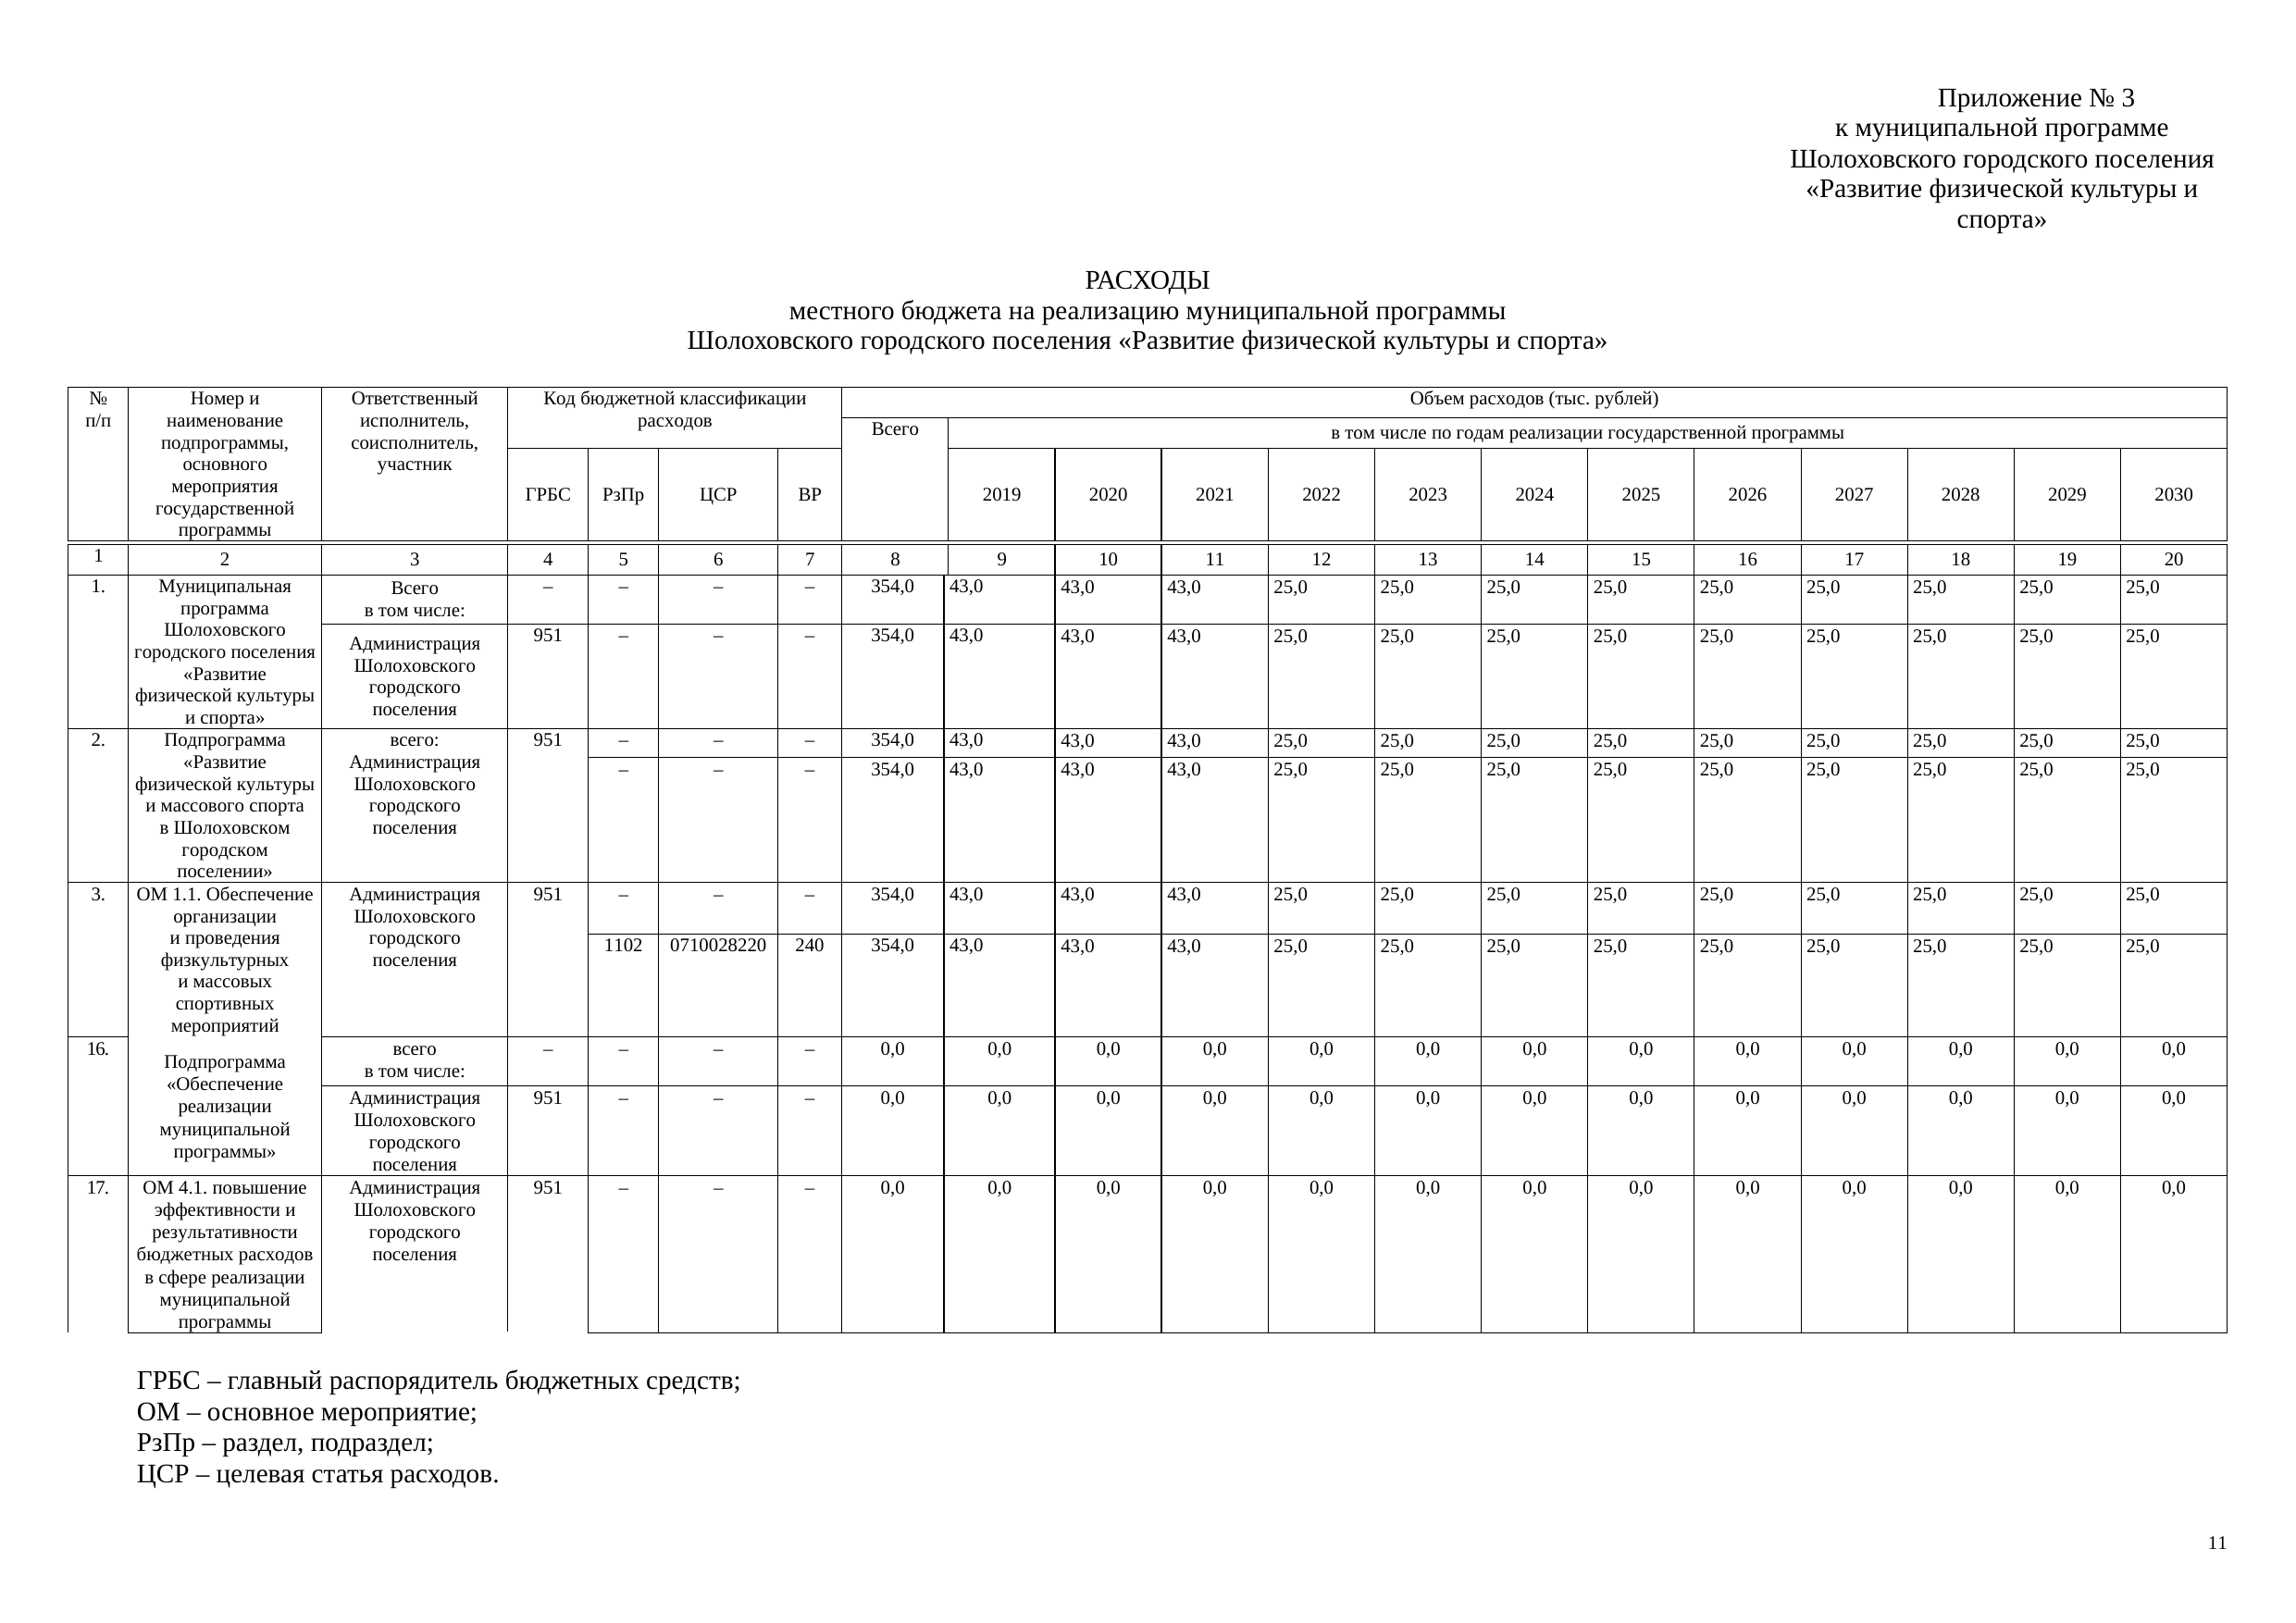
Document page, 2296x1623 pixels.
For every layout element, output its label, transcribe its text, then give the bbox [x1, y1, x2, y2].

table_cell 43,0 [1056, 758, 1160, 882]
table_cell 2026 [1694, 449, 1801, 540]
table_cell 951 [508, 883, 588, 1036]
table_header 7 [778, 545, 841, 575]
table_cell 25,0 [1588, 729, 1694, 757]
table_cell 0,0 [1908, 1086, 2014, 1175]
table_cell 25,0 [2121, 883, 2227, 934]
table_cell – [589, 625, 658, 728]
table_cell – [659, 625, 777, 728]
table_cell 43,0 [945, 729, 1054, 757]
table_cell 25,0 [2121, 758, 2227, 882]
table_cell 0,0 [1588, 1037, 1694, 1085]
table_cell 951 [508, 1176, 588, 1332]
table_cell 25,0 [1802, 576, 1907, 624]
table_cell 0,0 [1588, 1086, 1694, 1175]
table_header 12 [1269, 545, 1374, 575]
table_cell 25,0 [2015, 883, 2120, 934]
table_cell 0,0 [1269, 1086, 1374, 1175]
table_cell ОМ 1.1. Обеспечение организации и проведения физкультурных и массовых спортивных мероприятий [129, 883, 321, 1036]
table_header 3 [322, 545, 507, 575]
table_cell Администрация Шолоховского городского поселения [322, 883, 507, 1036]
table_cell 25,0 [1482, 758, 1587, 882]
table_cell 25,0 [1269, 729, 1374, 757]
table_cell 0,0 [842, 1086, 943, 1175]
table_cell – [659, 1086, 777, 1175]
table_cell ГРБС [508, 449, 588, 540]
table_cell – [589, 758, 658, 882]
table_cell – [778, 1037, 841, 1085]
table_cell 0,0 [1482, 1037, 1587, 1085]
table_cell 25,0 [2015, 758, 2120, 882]
table_cell – [778, 1176, 841, 1332]
table_header 4 [508, 545, 588, 575]
table_cell 2019 [949, 449, 1054, 540]
table_cell – [778, 1086, 841, 1175]
table_cell 25,0 [1588, 758, 1694, 882]
table_cell 951 [508, 625, 588, 728]
table_cell – [589, 1086, 658, 1175]
table_cell 2025 [1588, 449, 1694, 540]
table_cell 0,0 [2121, 1176, 2227, 1332]
table_cell 43,0 [945, 758, 1054, 882]
text Шолоховского городского поселения «Развитие физической культуры и спорта» [68, 325, 2227, 355]
table_cell 43,0 [1162, 729, 1268, 757]
table_cell 0,0 [2121, 1086, 2227, 1175]
table_cell 0,0 [1802, 1086, 1907, 1175]
table_header 1 [68, 545, 128, 575]
table_cell 25,0 [1375, 758, 1481, 882]
table_cell 0,0 [1269, 1176, 1374, 1332]
table_header 17 [1802, 545, 1907, 575]
table_cell 354,0 [842, 758, 943, 882]
table_cell 25,0 [1269, 576, 1374, 624]
table_cell 25,0 [1482, 729, 1587, 757]
table_cell 0,0 [1162, 1086, 1268, 1175]
table_cell 25,0 [2015, 625, 2120, 728]
table_cell 0,0 [1162, 1176, 1268, 1332]
table_cell 25,0 [1588, 883, 1694, 934]
table_cell Всего в том числе: [322, 576, 507, 624]
table_cell 354,0 [842, 576, 943, 624]
table_cell 25,0 [2121, 729, 2227, 757]
table_cell – [508, 1037, 588, 1085]
table_cell 25,0 [1694, 576, 1801, 624]
table_cell в том числе по годам реализации государственной программы [949, 418, 2227, 447]
table_cell 0,0 [1056, 1037, 1160, 1085]
table_cell 25,0 [1908, 729, 2014, 757]
table_cell 16. [68, 1037, 128, 1175]
table_cell 25,0 [1375, 935, 1481, 1036]
table_cell 0,0 [842, 1176, 943, 1332]
table_cell 2021 [1162, 449, 1268, 540]
table_cell 17. [68, 1176, 128, 1332]
table_cell 0,0 [945, 1176, 1054, 1332]
table_cell 25,0 [1694, 729, 1801, 757]
table_cell 0,0 [1056, 1086, 1160, 1175]
table_cell 43,0 [945, 576, 1054, 624]
text РзПр – раздел, подраздел; [68, 1426, 2227, 1457]
table_cell – [778, 729, 841, 757]
table_cell Подпрограмма «Обеспечение реализации муниципальной программы» [129, 1036, 321, 1175]
table_cell 25,0 [1588, 935, 1694, 1036]
table_cell 25,0 [1694, 625, 1801, 728]
text местного бюджета на реализацию муниципальной программы [68, 295, 2227, 325]
table_cell 25,0 [1482, 576, 1587, 624]
table_cell 0,0 [2015, 1037, 2120, 1085]
table_cell 0,0 [1482, 1176, 1587, 1332]
table_cell 25,0 [1908, 935, 2014, 1036]
table_cell 25,0 [2121, 625, 2227, 728]
table_cell – [659, 1037, 777, 1085]
table_cell 0,0 [1694, 1176, 1801, 1332]
table_cell 0,0 [1588, 1176, 1694, 1332]
table_cell 2. [68, 729, 128, 882]
table_cell 25,0 [1588, 625, 1694, 728]
table_cell 43,0 [1056, 935, 1160, 1036]
table_cell Администрация Шолоховского городского поселения [322, 625, 507, 728]
table_cell 0,0 [1269, 1037, 1374, 1085]
table_cell – [778, 625, 841, 728]
text ОМ – основное мероприятие; [68, 1395, 2227, 1426]
table_cell 0,0 [945, 1086, 1054, 1175]
table_cell – [659, 883, 777, 934]
table_cell 354,0 [842, 935, 943, 1036]
table_cell ОМ 4.1. повышение эффективности и результативности бюджетных расходов в сфере реализации муниципальной программы [129, 1176, 321, 1332]
table_cell 25,0 [1269, 883, 1374, 934]
table_cell 0710028220 [659, 935, 777, 1036]
table_cell 0,0 [1375, 1037, 1481, 1085]
text ГРБС – главный распорядитель бюджетных средств; [68, 1364, 2227, 1395]
table_cell 25,0 [2121, 576, 2227, 624]
table_cell 0,0 [2015, 1086, 2120, 1175]
table_cell 25,0 [1908, 758, 2014, 882]
table_cell – [589, 576, 658, 624]
table_cell 43,0 [1056, 883, 1160, 934]
table_cell – [589, 1176, 658, 1332]
table_cell 25,0 [2015, 576, 2120, 624]
table_cell 43,0 [1056, 625, 1160, 728]
table_cell 0,0 [1802, 1037, 1907, 1085]
table_header Ответственный исполнитель, соисполнитель, участник [322, 388, 507, 540]
table_header 13 [1375, 545, 1481, 575]
table_header 6 [659, 545, 777, 575]
table_header 8 [842, 545, 948, 575]
table_cell 0,0 [2121, 1037, 2227, 1085]
table_cell 240 [778, 935, 841, 1036]
table_cell 2022 [1269, 449, 1374, 540]
table_cell 25,0 [1802, 883, 1907, 934]
table_header 14 [1482, 545, 1587, 575]
table_cell – [589, 1037, 658, 1085]
table_cell – [778, 576, 841, 624]
table_cell – [589, 883, 658, 934]
table_cell – [659, 1176, 777, 1332]
table_cell 0,0 [1056, 1176, 1160, 1332]
table_cell 354,0 [842, 729, 943, 757]
table_cell 43,0 [1162, 758, 1268, 882]
table_cell Администрация Шолоховского городского поселения [322, 1176, 508, 1332]
table_header 2 [129, 545, 321, 575]
table_cell 25,0 [1694, 883, 1801, 934]
table_cell 951 [508, 1086, 588, 1175]
table_header 5 [589, 545, 658, 575]
table_cell 25,0 [1375, 729, 1481, 757]
table_cell 25,0 [1802, 758, 1907, 882]
table_cell 43,0 [1162, 883, 1268, 934]
table_cell 354,0 [842, 625, 943, 728]
table_cell 25,0 [1269, 935, 1374, 1036]
table_cell 25,0 [2121, 935, 2227, 1036]
table_cell 2028 [1908, 449, 2014, 540]
table_cell 2020 [1056, 449, 1160, 540]
table_cell 25,0 [2015, 729, 2120, 757]
table_header 9 [949, 545, 1054, 575]
table_cell – [508, 576, 588, 624]
table_cell 0,0 [1908, 1176, 2014, 1332]
table_cell 43,0 [945, 935, 1054, 1036]
table_cell 25,0 [1908, 625, 2014, 728]
table_cell 2024 [1482, 449, 1587, 540]
table_cell – [778, 883, 841, 934]
table_cell 25,0 [1588, 576, 1694, 624]
table_cell Подпрограмма «Развитие физической культуры и массового спорта в Шолоховском городском поселении» [129, 729, 321, 882]
table_cell 2030 [2121, 449, 2227, 540]
table_header Номер и наименование подпрограммы, основного мероприятия государственной программы [129, 388, 321, 540]
table_cell 25,0 [1694, 758, 1801, 882]
table_cell 0,0 [1162, 1037, 1268, 1085]
table_cell 0,0 [2015, 1176, 2120, 1332]
table_cell 0,0 [945, 1037, 1054, 1085]
table_cell 43,0 [1056, 576, 1160, 624]
table_cell 25,0 [1482, 625, 1587, 728]
table_cell Всего [842, 418, 948, 540]
table_cell ЦСР [659, 449, 777, 540]
table_cell 25,0 [1269, 625, 1374, 728]
text Приложение № 3 [1777, 82, 2227, 112]
table_cell 0,0 [1908, 1037, 2014, 1085]
table_cell 0,0 [1375, 1086, 1481, 1175]
table_cell ВР [778, 449, 841, 540]
table_cell 25,0 [1482, 883, 1587, 934]
table_header № п/п [68, 388, 128, 540]
table_cell 3. [68, 883, 128, 1036]
table_cell 25,0 [1908, 576, 2014, 624]
table_cell 43,0 [945, 625, 1054, 728]
table_cell 43,0 [1162, 935, 1268, 1036]
table_cell 25,0 [1375, 625, 1481, 728]
table_cell 25,0 [1908, 883, 2014, 934]
table_cell – [778, 758, 841, 882]
table_cell 951 [508, 729, 588, 882]
table_cell 1102 [589, 935, 658, 1036]
table_cell 0,0 [1375, 1176, 1481, 1332]
table_cell 0,0 [1694, 1086, 1801, 1175]
table_cell 0,0 [1694, 1037, 1801, 1085]
table_cell 25,0 [1482, 935, 1587, 1036]
table_cell – [659, 758, 777, 882]
table_cell Муниципальная программа Шолоховского городского поселения «Развитие физической культуры и спорта» [129, 576, 321, 728]
table_cell 25,0 [1375, 576, 1481, 624]
table_cell 25,0 [1802, 729, 1907, 757]
table_header 10 [1056, 545, 1160, 575]
table_cell 25,0 [2015, 935, 2120, 1036]
table_cell РзПр [589, 449, 658, 540]
table_cell – [659, 729, 777, 757]
table_header Код бюджетной классификации расходов [508, 388, 841, 447]
table_cell 0,0 [842, 1037, 943, 1085]
table_cell Администрация Шолоховского городского поселения [322, 1086, 507, 1175]
table_cell 354,0 [842, 883, 943, 934]
table_header 16 [1694, 545, 1801, 575]
table_cell – [589, 729, 658, 757]
table_cell 43,0 [1162, 625, 1268, 728]
table_cell 25,0 [1802, 625, 1907, 728]
table_header 15 [1588, 545, 1694, 575]
table_header 20 [2121, 545, 2227, 575]
table_cell – [659, 576, 777, 624]
text РАСХОДЫ [68, 265, 2227, 295]
table_cell всего в том числе: [322, 1037, 507, 1085]
table_cell 2029 [2015, 449, 2120, 540]
table_cell 2027 [1802, 449, 1907, 540]
table_cell 25,0 [1269, 758, 1374, 882]
table_cell 25,0 [1802, 935, 1907, 1036]
text ЦСР – целевая статья расходов. [68, 1457, 2227, 1488]
table_cell 43,0 [1056, 729, 1160, 757]
table_cell 0,0 [1482, 1086, 1587, 1175]
table_cell 1. [68, 576, 128, 728]
table_cell 2023 [1375, 449, 1481, 540]
table_cell 25,0 [1375, 883, 1481, 934]
table_cell 25,0 [1694, 935, 1801, 1036]
text к муниципальной программе Шолоховского городского поселения «Развитие физической культуры и спорта» [1777, 112, 2227, 234]
table_header 18 [1908, 545, 2014, 575]
table_cell 43,0 [1162, 576, 1268, 624]
table_cell 0,0 [1802, 1176, 1907, 1332]
table_cell 43,0 [945, 883, 1054, 934]
table_header Объем расходов (тыс. рублей) [842, 388, 2227, 417]
table_header 11 [1162, 545, 1268, 575]
table_header 19 [2015, 545, 2120, 575]
table_cell всего: Администрация Шолоховского городского поселения [322, 729, 507, 882]
